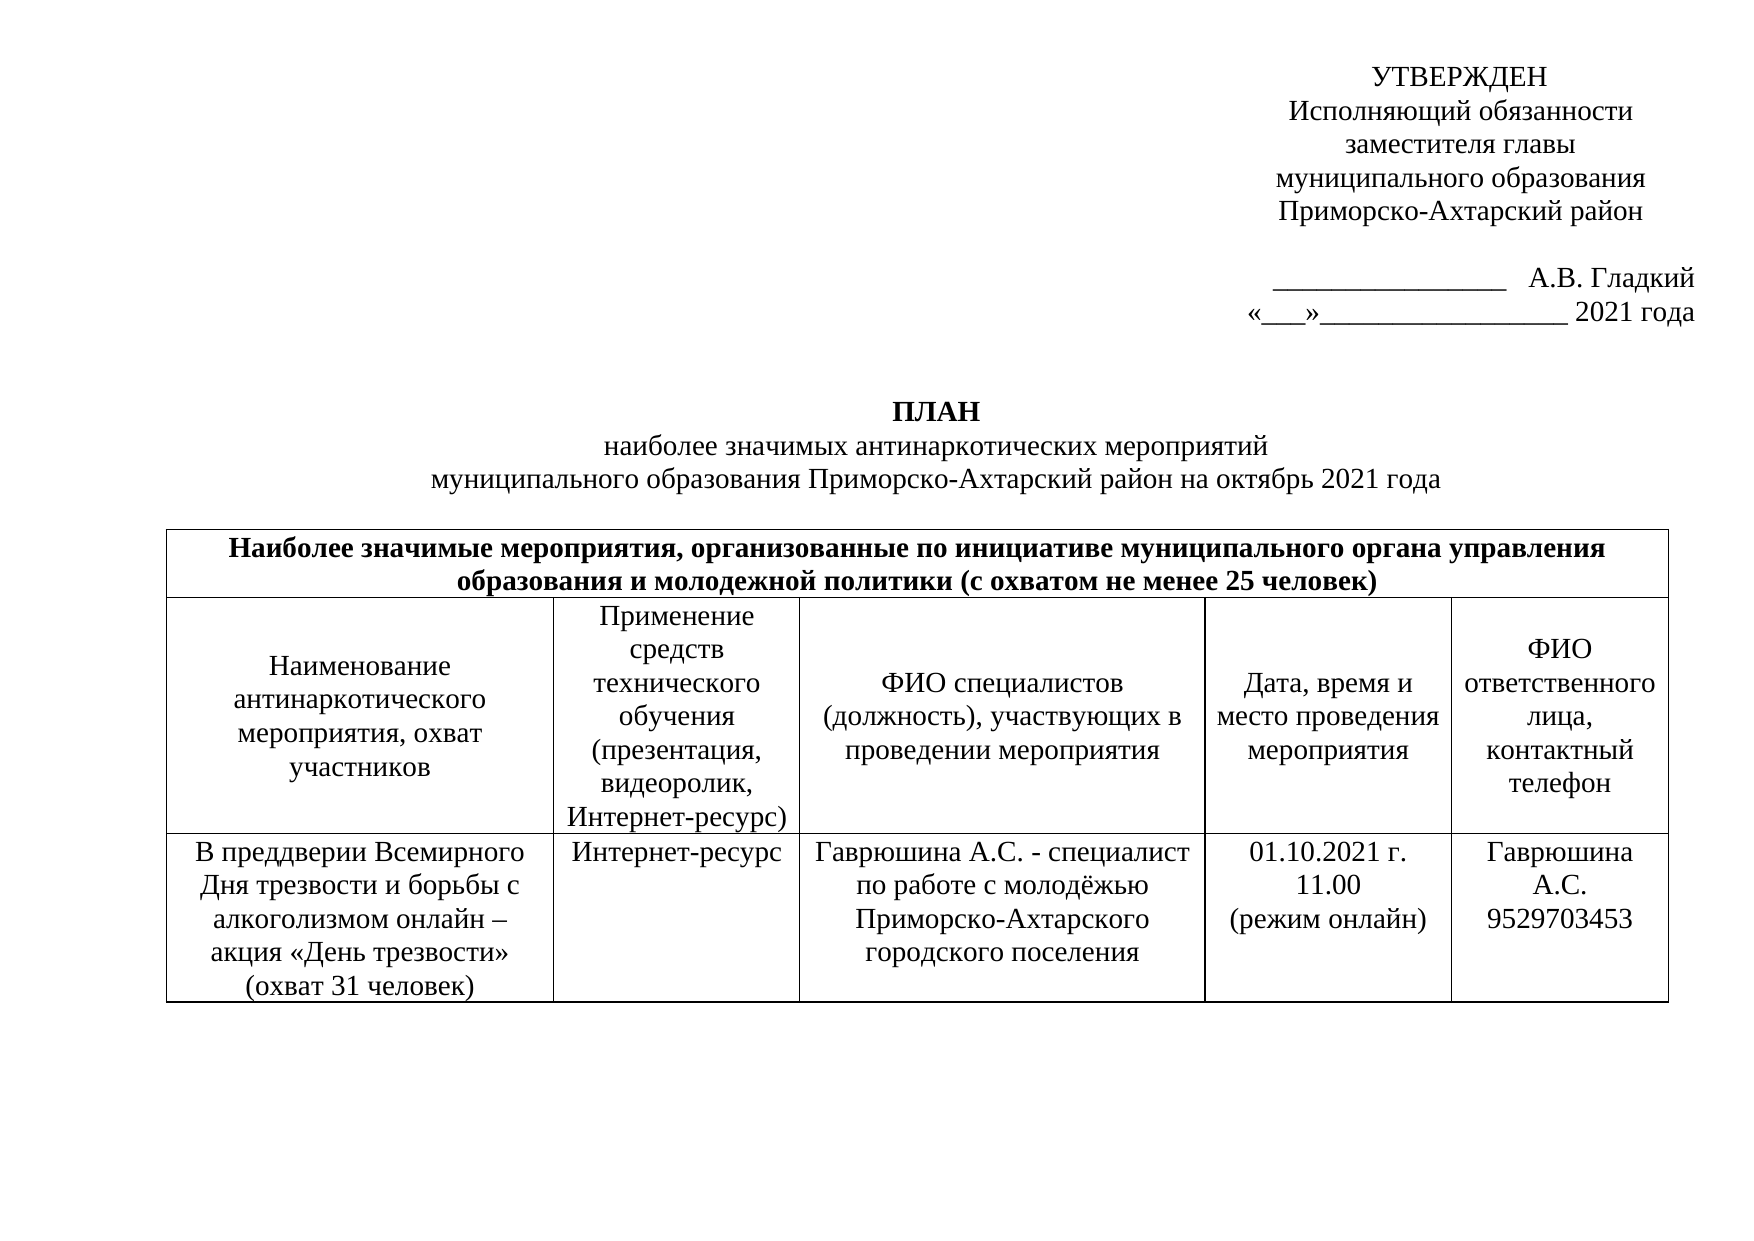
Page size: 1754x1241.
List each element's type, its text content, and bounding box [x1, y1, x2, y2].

text Исполняющий обязанности заместителя главы [1226, 93, 1695, 160]
table_cell ФИО специалистов (должность), участвующих в проведении мероприятия [800, 598, 1204, 833]
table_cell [800, 834, 1204, 1001]
text Приморско-Ахтарский район [1226, 193, 1695, 227]
table_cell Наименование антинаркотического мероприятия, охват участников [167, 598, 553, 833]
text наиболее значимых антинаркотических мероприятий [177, 428, 1695, 462]
table_header Наиболее значимые мероприятия, организованные по инициативе муниципального органа управления образования и молодежной политики (с охватом не менее 25 человек) [167, 530, 1668, 597]
table_cell Дата, время и место проведения мероприятия [1206, 598, 1451, 833]
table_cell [1452, 834, 1668, 1001]
table_cell Интернет-ресурс [554, 834, 799, 1001]
table_cell Применение средств технического обучения (презентация, видеоролик, Интернет-ресурс) [554, 598, 799, 833]
text УТВЕРЖДЕН [1062, 59, 1695, 93]
table_cell ФИО ответственного лица, контактный телефон [1452, 598, 1668, 833]
text ________________ А.В. Гладкий [177, 260, 1695, 294]
text муниципального образования [1226, 160, 1695, 193]
text «___»_________________ 2021 года [177, 294, 1695, 327]
text ПЛАН [177, 394, 1695, 428]
table_cell 01.10.2021 г. 11.00 (режим онлайн) [1206, 834, 1451, 1001]
text муниципального образования Приморско-Ахтарский район на октябрь 2021 года [177, 462, 1695, 495]
table_cell В преддверии Всемирного Дня трезвости и борьбы с алкоголизмом онлайн – акция «День трезвости» (охват 31 человек) [167, 834, 553, 1001]
